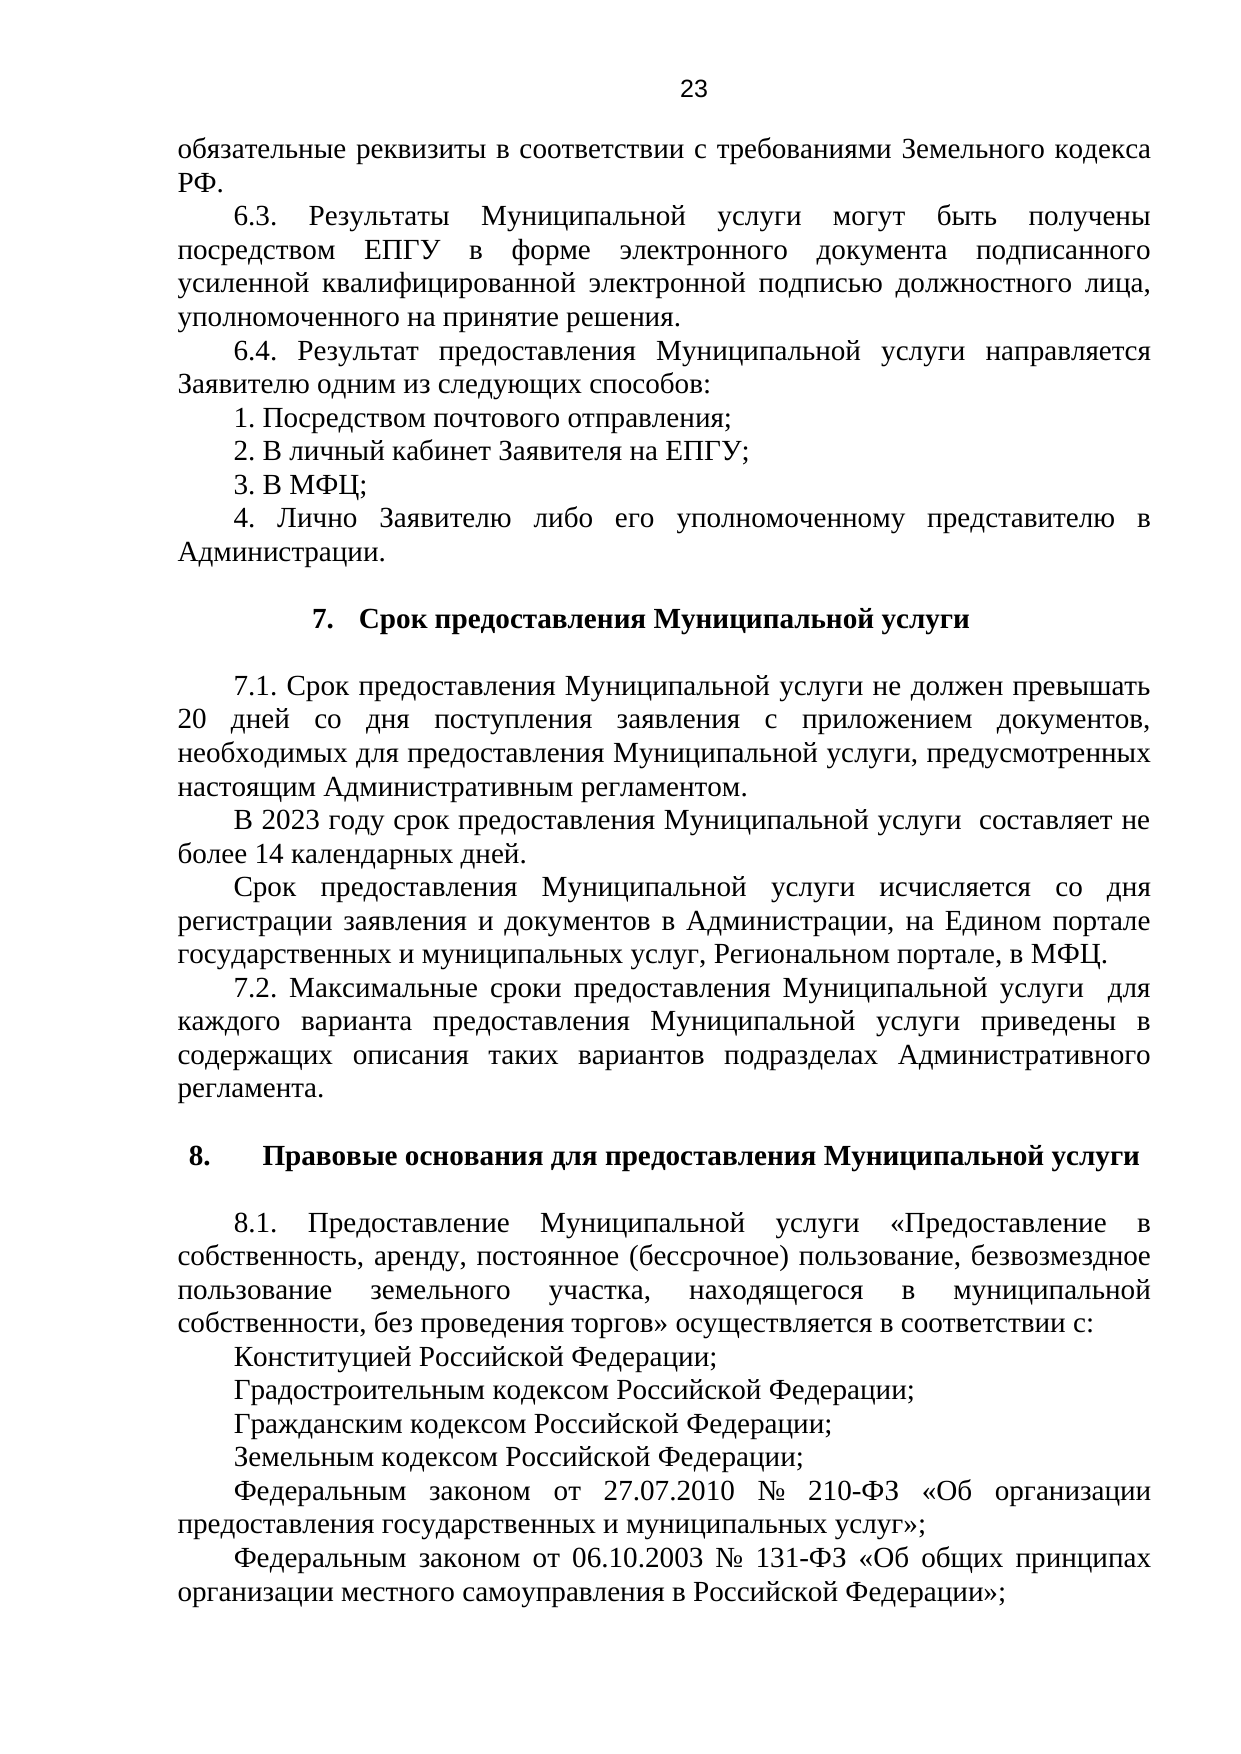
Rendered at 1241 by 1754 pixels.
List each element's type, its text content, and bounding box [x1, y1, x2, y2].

text 6.3. Результаты Муниципальной услуги могут быть получены посредством ЕПГУ в форме электронного документа подписанного усиленной квалифицированной электронной подписью должностного лица, уполномоченного на принятие решения. [177, 198, 1152, 333]
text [177, 131, 1152, 198]
text 8.1. Предоставление Муниципальной услуги «Предоставление в собственность, аренду, постоянное (бессрочное) пользование, безвозмездное пользование земельного участка, находящегося в муниципальной собственности, без проведения торгов» осуществляется в соответствии с: [177, 1205, 1152, 1339]
text 2. В личный кабинет Заявителя на ЕПГУ; [177, 433, 1152, 467]
text 3. В МФЦ; [177, 467, 1152, 500]
list Правовые основания для предоставления Муниципальной услуги [177, 1138, 1152, 1171]
text Федеральным законом от 06.10.2003 № 131-ФЗ «Об общих принципах организации местного самоуправления в Российской Федерации»; [177, 1540, 1152, 1607]
text Градостроительным кодексом Российской Федерации; [177, 1372, 1152, 1406]
text 1. Посредством почтового отправления; [177, 400, 1152, 433]
list Срок предоставления Муниципальной услуги [130, 601, 1152, 634]
text Конституцией Российской Федерации; [177, 1339, 1152, 1372]
text 6.4. Результат предоставления Муниципальной услуги направляется Заявителю одним из следующих способов: [177, 333, 1152, 400]
text 4. Лично Заявителю либо его уполномоченному представителю в Администрации. [177, 500, 1152, 567]
text 7.1. Срок предоставления Муниципальной услуги не должен превышать 20 дней со дня поступления заявления с приложением документов, необходимых для предоставления Муниципальной услуги, предусмотренных настоящим Административным регламентом. [177, 668, 1152, 802]
text Федеральным законом от 27.07.2010 № 210-ФЗ «Об организации предоставления государственных и муниципальных услуг»; [177, 1473, 1152, 1540]
text Гражданским кодексом Российской Федерации; [177, 1406, 1152, 1439]
text Срок предоставления Муниципальной услуги исчисляется со дня регистрации заявления и документов в Администрации, на Едином портале государственных и муниципальных услуг, Региональном портале, в МФЦ. [177, 869, 1152, 970]
text В 2023 году срок предоставления Муниципальной услуги составляет не более 14 календарных дней. [177, 802, 1152, 869]
text Земельным кодексом Российской Федерации; [177, 1439, 1152, 1473]
text 7.2. Максимальные сроки предоставления Муниципальной услуги для каждого варианта предоставления Муниципальной услуги приведены в содержащих описания таких вариантов подразделах Административного регламента. [177, 970, 1152, 1104]
